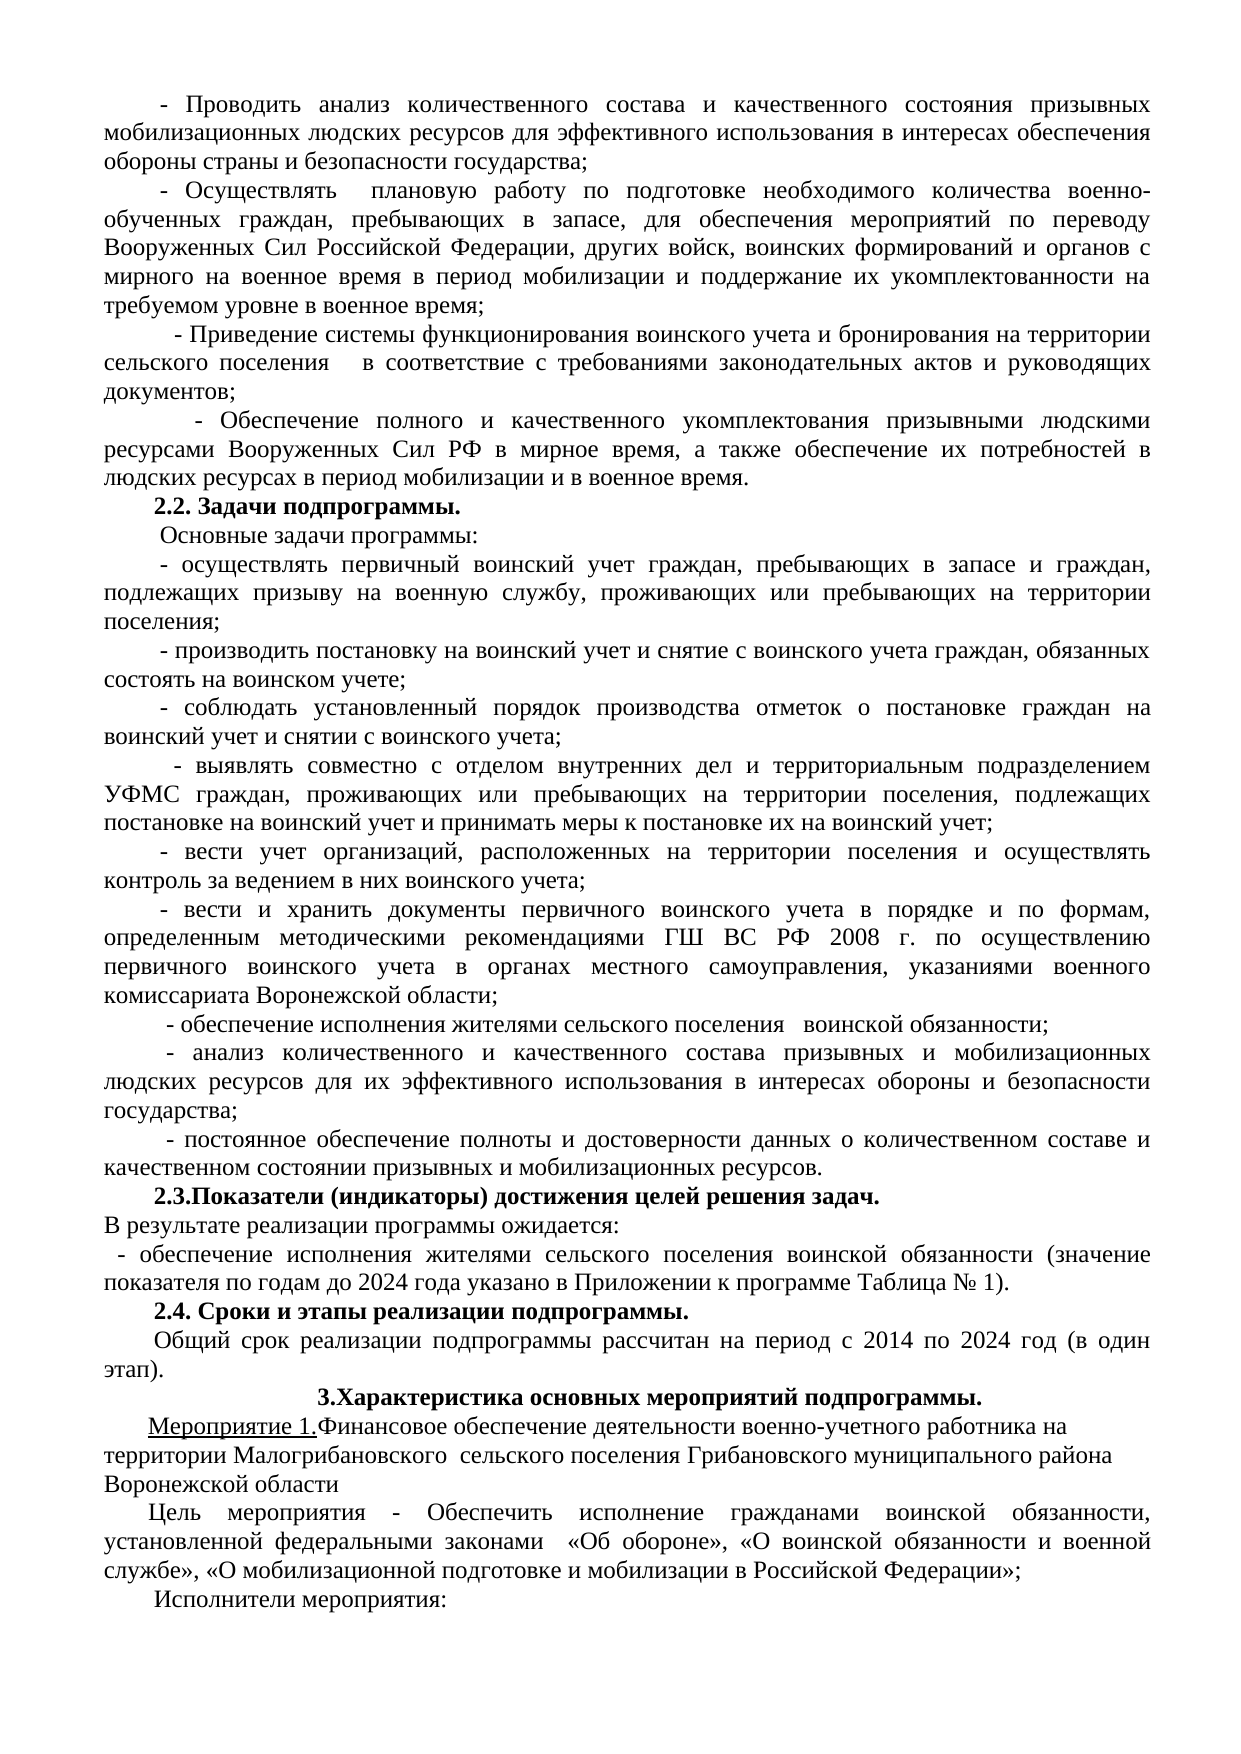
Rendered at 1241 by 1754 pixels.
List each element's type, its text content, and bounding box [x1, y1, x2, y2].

text - Проводить анализ количественного состава и качественного состояния призывных мобилизационных людских ресурсов для эффективного использования в интересах обеспечения обороны страны и безопасности государства; [103, 89, 1152, 175]
text Цель мероприятия - Обеспечить исполнение гражданами воинской обязанности, установленной федеральными законами «Об обороне», «О воинской обязанности и военной службе», «О мобилизационной подготовке и мобилизации в Российской Федерации»; [103, 1497, 1152, 1584]
text - анализ количественного и качественного состава призывных и мобилизационных людских ресурсов для их эффективного использования в интересах обороны и безопасности государства; [103, 1037, 1152, 1124]
text Исполнители мероприятия: [103, 1584, 1152, 1612]
text - осуществлять первичный воинский учет граждан, пребывающих в запасе и граждан, подлежащих призыву на военную службу, проживающих или пребывающих на территории поселения; [103, 549, 1152, 635]
text - постоянное обеспечение полноты и достоверности данных о количественном составе и качественном состоянии призывных и мобилизационных ресурсов. [103, 1124, 1152, 1181]
text 2.2. Задачи подпрограммы. [103, 491, 1152, 520]
text 3.Характеристика основных мероприятий подпрограммы. [103, 1382, 1152, 1411]
text - Осуществлять плановую работу по подготовке необходимого количества военно-обученных граждан, пребывающих в запасе, для обеспечения мероприятий по переводу Вооруженных Сил Российской Федерации, других войск, воинских формирований и органов с мирного на военное время в период мобилизации и поддержание их укомплектованности на требуемом уровне в военное время; [103, 175, 1152, 319]
text - Приведение системы функционирования воинского учета и бронирования на территории сельского поселения в соответствие с требованиями законодательных актов и руководящих документов; [103, 319, 1152, 405]
text - выявлять совместно с отделом внутренних дел и территориальным подразделением УФМС граждан, проживающих или пребывающих на территории поселения, подлежащих постановке на воинский учет и принимать меры к постановке их на воинский учет; [103, 750, 1152, 836]
text 2.4. Сроки и этапы реализации подпрограммы. [103, 1296, 1152, 1325]
text - производить постановку на воинский учет и снятие с воинского учета граждан, обязанных состоять на воинском учете; [103, 635, 1152, 692]
text - вести учет организаций, расположенных на территории поселения и осуществлять контроль за ведением в них воинского учета; [103, 836, 1152, 894]
text Мероприятие 1.Финансовое обеспечение деятельности военно-учетного работника на территории Малогрибановского сельского поселения Грибановского муниципального района Воронежской области [103, 1411, 1152, 1497]
text 2.3.Показатели (индикаторы) достижения целей решения задач. [153, 1181, 1152, 1210]
text - соблюдать установленный порядок производства отметок о постановке граждан на воинский учет и снятии с воинского учета; [103, 692, 1152, 750]
text - Обеспечение полного и качественного укомплектования призывными людскими ресурсами Вооруженных Сил РФ в мирное время, а также обеспечение их потребностей в людских ресурсах в период мобилизации и в военное время. [103, 405, 1152, 491]
text - вести и хранить документы первичного воинского учета в порядке и по формам, определенным методическими рекомендациями ГШ ВС РФ 2008 г. по осуществлению первичного воинского учета в органах местного самоуправления, указаниями военного комиссариата Воронежской области; [103, 894, 1152, 1009]
text - обеспечение исполнения жителями сельского поселения воинской обязанности (значение показателя по годам до 2024 года указано в Приложении к программе Таблица № 1). [103, 1239, 1152, 1296]
text - обеспечение исполнения жителями сельского поселения воинской обязанности; [103, 1009, 1152, 1037]
text Основные задачи программы: [103, 520, 1152, 549]
text В результате реализации программы ожидается: [103, 1210, 1152, 1239]
text Общий срок реализации подпрограммы рассчитан на период с 2014 по 2024 год (в один этап). [103, 1325, 1152, 1382]
